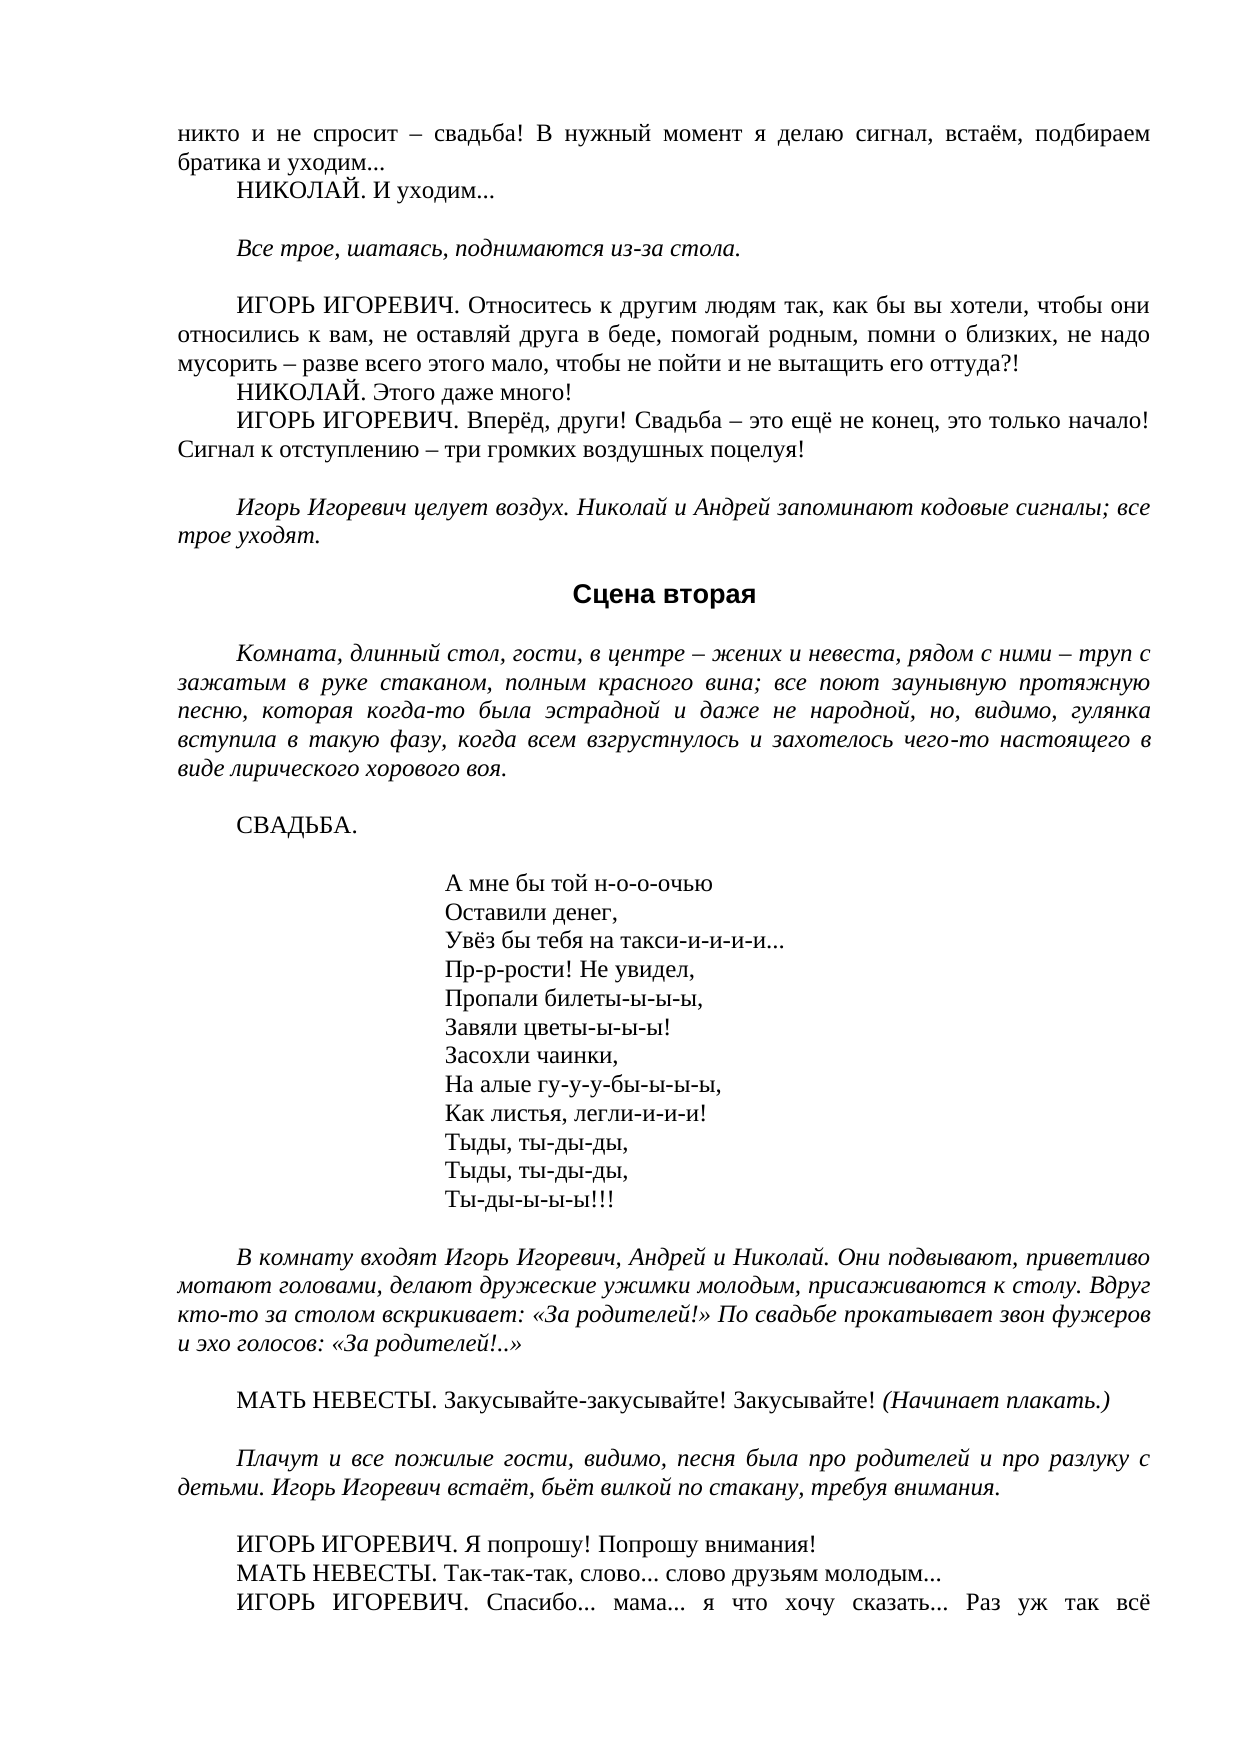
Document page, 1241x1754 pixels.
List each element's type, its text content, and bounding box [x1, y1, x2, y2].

text Засохли чаинки, [386, 1041, 1089, 1069]
text А мне бы той н-о-о-очью [386, 868, 1089, 897]
text Плачут и все пожилые гости, видимо, песня была про родителей и про разлуку с детьми. Игорь Игоревич встаёт, бьёт вилкой по стакану, требуя внимания. [177, 1443, 1152, 1501]
text МАТЬ НЕВЕСТЫ. Так-так-так, слово... слово друзьям молодым... [177, 1558, 1152, 1587]
text СВАДЬБА. [177, 811, 1152, 839]
text Оставили денег, [386, 897, 1089, 926]
text ИГОРЬ ИГОРЕВИЧ. Вперёд, други! Свадьба – это ещё не конец, это только начало! Сигнал к отступлению – три громких воздушных поцелуя! [177, 406, 1152, 463]
text НИКОЛАЙ. Этого даже много! [177, 377, 1152, 406]
text Как листья, легли-и-и-и! [386, 1098, 1089, 1127]
text В комнату входят Игорь Игоревич, Андрей и Николай. Они подвывают, приветливо мотают головами, делают дружеские ужимки молодым, присаживаются к столу. Вдруг кто-то за столом вскрикивает: «За родителей!» По свадьбе прокатывает звон фужеров и эхо голосов: «За родителей!..» [177, 1242, 1152, 1357]
text Ты-ды-ы-ы-ы!!! [386, 1184, 1089, 1213]
text Пр-р-рости! Не увидел, [386, 954, 1089, 983]
subtitle Сцена вторая [177, 578, 1152, 609]
text Пропали билеты-ы-ы-ы, [386, 983, 1089, 1012]
text Завяли цветы-ы-ы-ы! [386, 1012, 1089, 1041]
text Увёз бы тебя на такси-и-и-и-и... [386, 926, 1089, 954]
text Тыды, ты-ды-ды, [386, 1127, 1089, 1156]
text МАТЬ НЕВЕСТЫ. Закусывайте-закусывайте! Закусывайте! (Начинает плакать.) [177, 1386, 1152, 1414]
text Комната, длинный стол, гости, в центре – жених и невеста, рядом с ними – труп с зажатым в руке стаканом, полным красного вина; все поют заунывную протяжную песню, которая когда-то была эстрадной и даже не народной, но, видимо, гулянка вступила в такую фазу, когда всем взгрустнулось и захотелось чего-то настоящего в виде лирического хорового воя. [177, 638, 1152, 782]
text Все трое, шатаясь, поднимаются из-за стола. [177, 233, 1152, 262]
text Тыды, ты-ды-ды, [386, 1156, 1089, 1184]
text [177, 1587, 1152, 1616]
text ИГОРЬ ИГОРЕВИЧ. Я попрошу! Попрошу внимания! [177, 1529, 1152, 1558]
text На алые гу-у-у-бы-ы-ы-ы, [386, 1069, 1089, 1098]
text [177, 118, 1152, 176]
text Игорь Игоревич целует воздух. Николай и Андрей запоминают кодовые сигналы; все трое уходят. [177, 492, 1152, 549]
text НИКОЛАЙ. И уходим... [177, 176, 1152, 204]
text ИГОРЬ ИГОРЕВИЧ. Относитесь к другим людям так, как бы вы хотели, чтобы они относились к вам, не оставляй друга в беде, помогай родным, помни о близких, не надо мусорить – разве всего этого мало, чтобы не пойти и не вытащить его оттуда?! [177, 291, 1152, 377]
